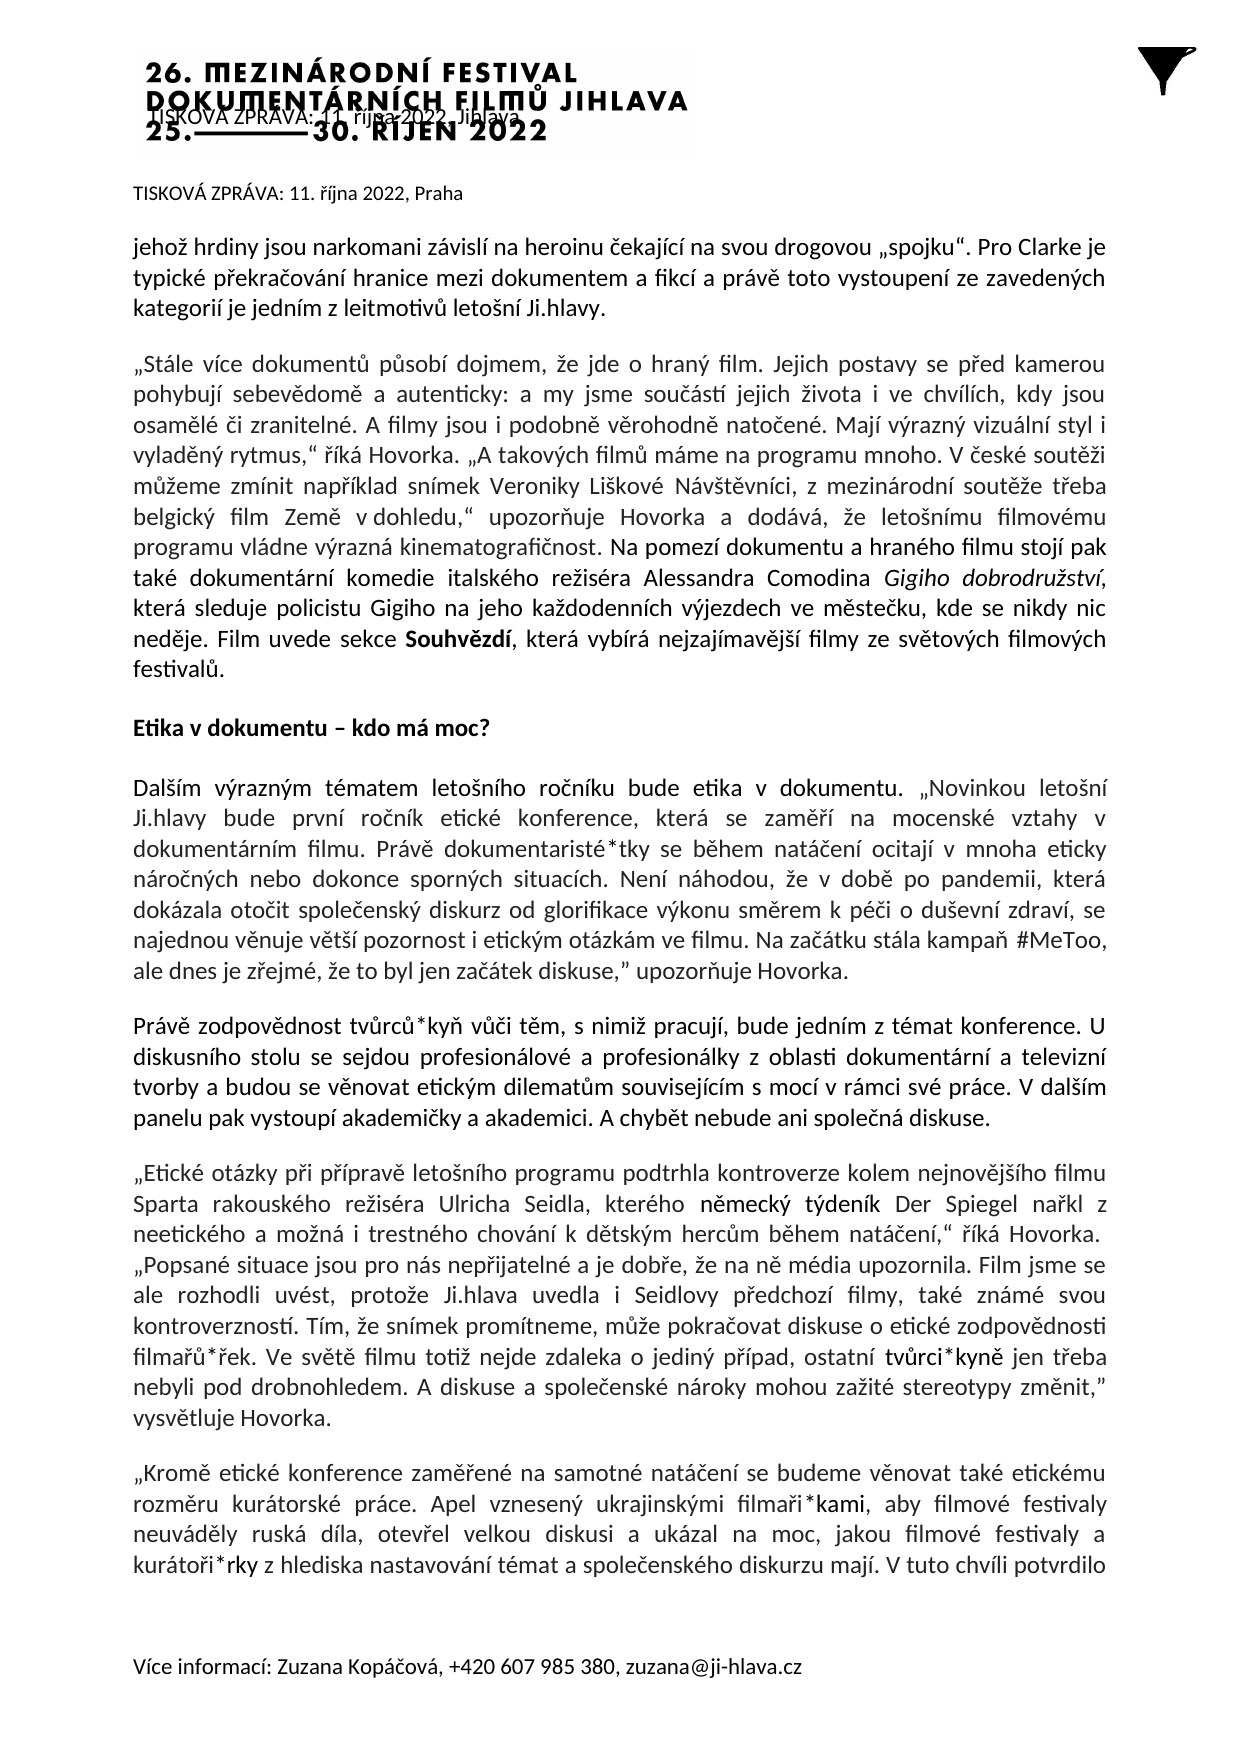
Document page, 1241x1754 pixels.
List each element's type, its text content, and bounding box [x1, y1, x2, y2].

text Etika v dokumentu – kdo má moc? [133, 712, 1107, 743]
text „Stále více dokumentů působí dojmem, že jde o hraný film. Jejich postavy se před kamerou pohybují sebevědomě a autenticky: a my jsme součástí jejich života i ve chvílích, kdy jsou osamělé či zranitelné. A filmy jsou i podobně věrohodně natočené. Mají výrazný vizuální styl i vyladěný rytmus,“ říká Hovorka. „A takových filmů máme na programu mnoho. V české soutěži můžeme zmínit například snímek Veroniky Liškové Návštěvníci, z mezinárodní soutěže třeba belgický film Země v dohledu,“ upozorňuje Hovorka a dodává, že letošnímu filmovému programu vládne výrazná kinematografičnost. Na pomezí dokumentu a hraného filmu stojí pak také dokumentární komedie italského režiséra Alessandra Comodina Gigiho dobrodružství, která sleduje policistu Gigiho na jeho každodenních výjezdech ve městečku, kde se nikdy nic neděje. Film uvede sekce Souhvězdí, která vybírá nejzajímavější filmy ze světových filmových festivalů. [133, 348, 1107, 592]
text „Stále více dokumentů působí dojmem, že jde o hraný film. Jejich postavy se před kamerou pohybují sebevědomě a autenticky: a my jsme součástí jejich života i ve chvílích, kdy jsou osamělé či zranitelné. A filmy jsou i podobně věrohodně natočené. Mají výrazný vizuální styl i vyladěný rytmus,“ říká Hovorka. „A takových filmů máme na programu mnoho. V české soutěži můžeme zmínit například snímek Veroniky Liškové Návštěvníci, z mezinárodní soutěže třeba belgický film Země v dohledu,“ upozorňuje Hovorka a dodává, že letošnímu filmovému programu vládne výrazná kinematografičnost. Na pomezí dokumentu a hraného filmu stojí pak také dokumentární komedie italského režiséra Alessandra Comodina Gigiho dobrodružství, která sleduje policistu Gigiho na jeho každodenních výjezdech ve městečku, kde se nikdy nic neděje. Film uvede sekce Souhvězdí, která vybírá nejzajímavější filmy ze světových filmových festivalů. [133, 623, 1107, 684]
text Dalším výrazným tématem letošního ročníku bude etika v dokumentu. „Novinkou letošní Ji.hlavy bude první ročník etické konference, která se zaměří na mocenské vztahy v dokumentárním filmu. Právě dokumentaristé*tky se během natáčení ocitají v mnoha eticky náročných nebo dokonce sporných situacích. Není náhodou, že v době po pandemii, která dokázala otočit společenský diskurz od glorifikace výkonu směrem k péči o duševní zdraví, se najednou věnuje větší pozornost i etickým otázkám ve filmu. Na začátku stála kampaň #MeToo, ale dnes je zřejmé, že to byl jen začátek diskuse,” upozorňuje Hovorka. [133, 772, 1107, 985]
picture [133, 46, 695, 155]
picture [1127, 31, 1207, 111]
text Právě zodpovědnost tvůrců*kyň vůči těm, s nimiž pracují, bude jedním z témat konference. U diskusního stolu se sejdou profesionálové a profesionálky z oblasti dokumentární a televizní tvorby a budou se věnovat etickým dilematům souvisejícím s mocí v rámci své práce. V dalším panelu pak vystoupí akademičky a akademici. A chybět nebude ani společná diskuse. [133, 1010, 1107, 1132]
text „Etické otázky při přípravě letošního programu podtrhla kontroverze kolem nejnovějšího filmu Sparta rakouského režiséra Ulricha Seidla, kterého německý týdeník Der Spiegel nařkl z neetického a možná i trestného chování k dětským hercům během natáčení,“ říká Hovorka. „Popsané situace jsou pro nás nepřijatelné a je dobře, že na ně média upozornila. Film jsme se ale rozhodli uvést, protože Ji.hlava uvedla i Seidlovy předchozí filmy, také známé svou kontroverzností. Tím, že snímek promítneme, může pokračovat diskuse o etické zodpovědnosti filmařů*řek. Ve světě filmu totiž nejde zdaleka o jediný případ, ostatní tvůrci*kyně jen třeba nebyli pod drobnohledem. A diskuse a společenské nároky mohou zažité stereotypy změnit,” vysvětluje Hovorka. [133, 1157, 1107, 1432]
